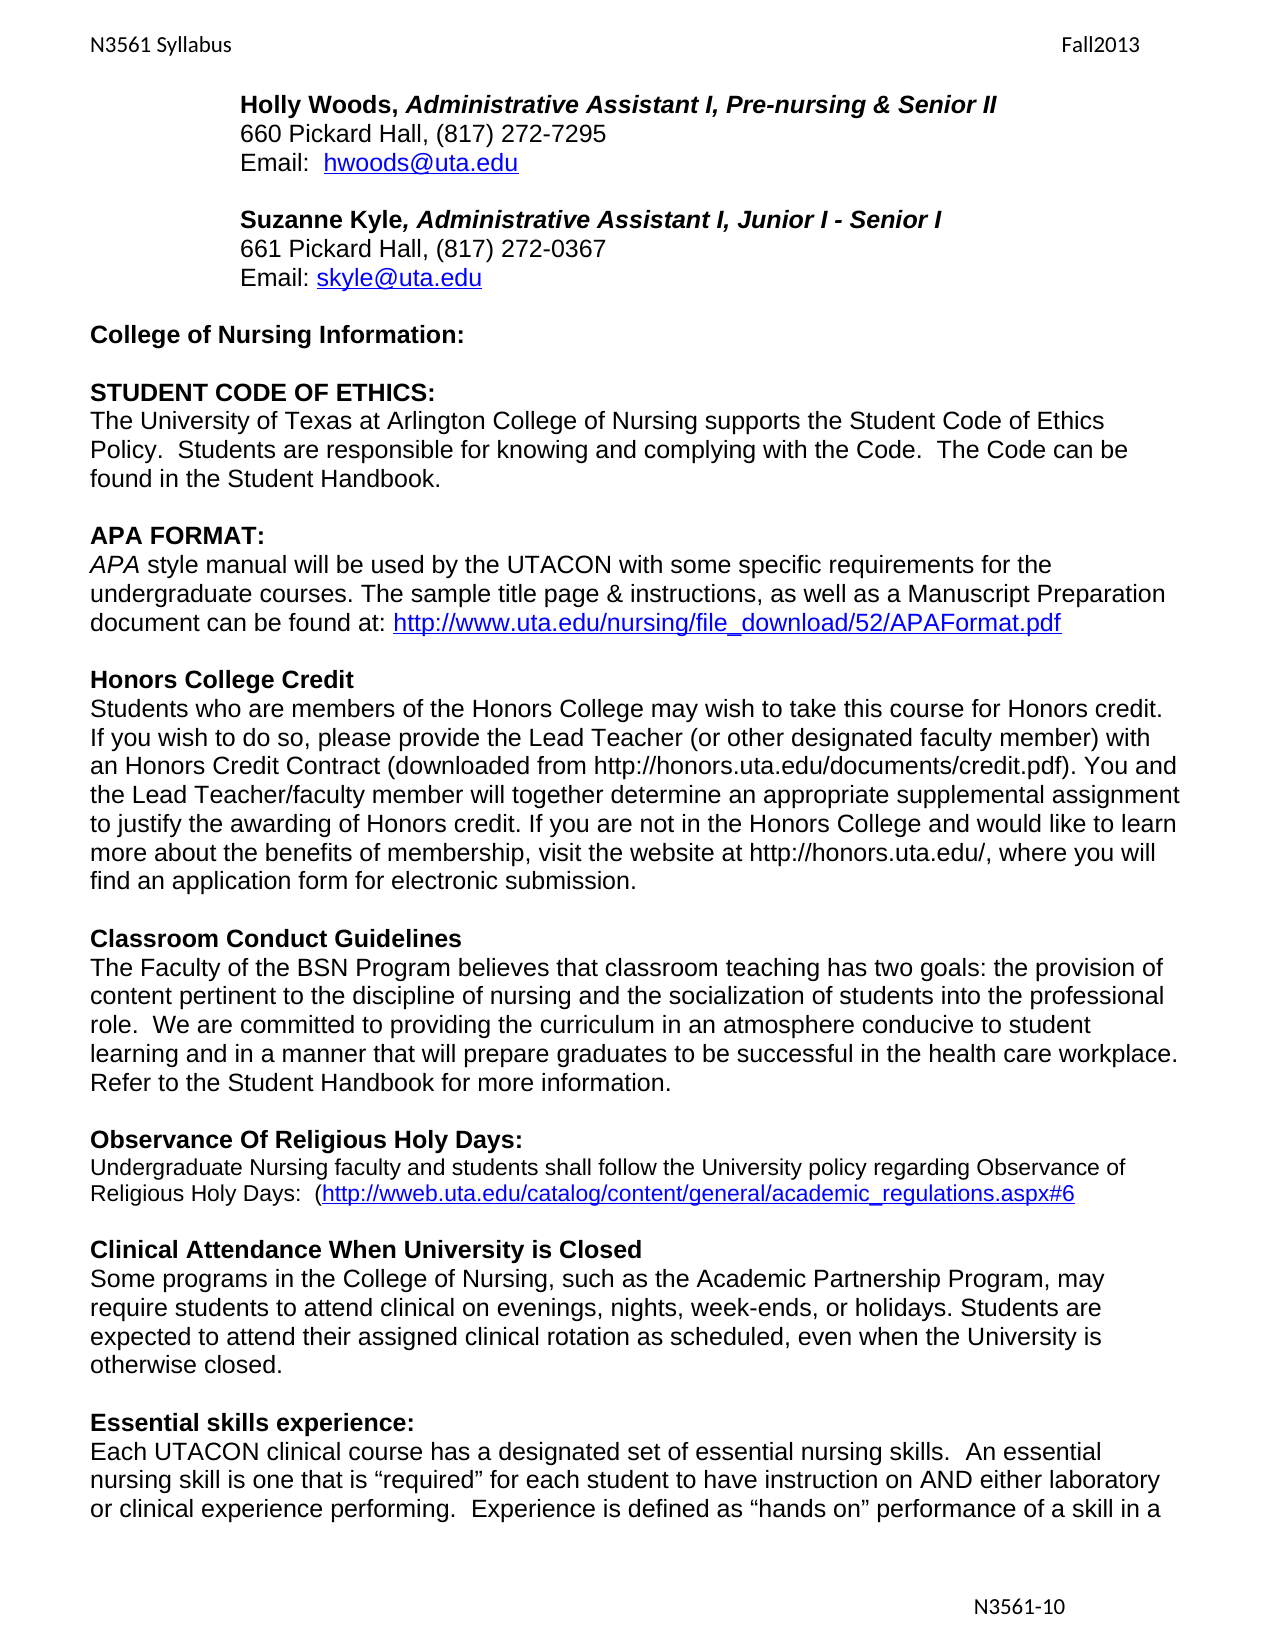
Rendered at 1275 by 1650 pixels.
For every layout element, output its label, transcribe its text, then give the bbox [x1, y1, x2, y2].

text APA FORMAT: [90, 521, 1185, 550]
text Email: skyle@uta.edu [90, 262, 1185, 291]
text APA style manual will be used by the UTACON with some specific requirements for the undergraduate courses. The sample title page & instructions, as well as a Manuscript Preparation document can be found at: http://www.uta.edu/nursing/file_download/52/APAFormat.pdf [90, 550, 1185, 636]
text Essential skills experience: [90, 1408, 1185, 1436]
text Clinical Attendance When University is Closed [90, 1235, 1185, 1264]
text Email: hwoods@uta.edu [90, 147, 1185, 176]
text The Faculty of the BSN Program believes that classroom teaching has two goals: the provision of content pertinent to the discipline of nursing and the socialization of students into the professional role. We are committed to providing the curriculum in an atmosphere conducive to student learning and in a manner that will prepare graduates to be successful in the health care workplace. Refer to the Student Handbook for more information. [90, 952, 1185, 1096]
text 660 Pickard Hall, (817) 272-7295 [90, 119, 1185, 147]
text STUDENT CODE OF ETHICS: [90, 377, 1185, 406]
text 661 Pickard Hall, (817) 272-0367 [90, 234, 1185, 262]
text College of Nursing Information: [90, 320, 1185, 349]
text Undergraduate Nursing faculty and students shall follow the University policy regarding Observance of Religious Holy Days: (http://wweb.uta.edu/catalog/content/general/academic_regulations.aspx#6 [90, 1154, 1185, 1206]
text Honors College Credit [90, 665, 1185, 694]
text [90, 1436, 1185, 1523]
text Some programs in the College of Nursing, such as the Academic Partnership Program, may require students to attend clinical on evenings, nights, week-ends, or holidays. Students are expected to attend their assigned clinical rotation as scheduled, even when the University is otherwise closed. [90, 1264, 1185, 1379]
text Suzanne Kyle, Administrative Assistant I, Junior I - Senior I [165, 205, 1185, 234]
text Holly Woods, Administrative Assistant I, Pre-nursing & Senior II [90, 90, 1185, 119]
text The University of Texas at Arlington College of Nursing supports the Student Code of Ethics Policy. Students are responsible for knowing and complying with the Code. The Code can be found in the Student Handbook. [90, 406, 1185, 492]
text Observance Of Religious Holy Days: [90, 1125, 1185, 1154]
text Students who are members of the Honors College may wish to take this course for Honors credit. If you wish to do so, please provide the Lead Teacher (or other designated faculty member) with an Honors Credit Contract (downloaded from http://honors.uta.edu/documents/credit.pdf). You and the Lead Teacher/faculty member will together determine an appropriate supplemental assignment to justify the awarding of Honors credit. If you are not in the Honors College and would like to learn more about the benefits of membership, visit the website at http://honors.uta.edu/, where you will find an application form for electronic submission. [90, 694, 1185, 895]
text Classroom Conduct Guidelines [90, 924, 1185, 952]
